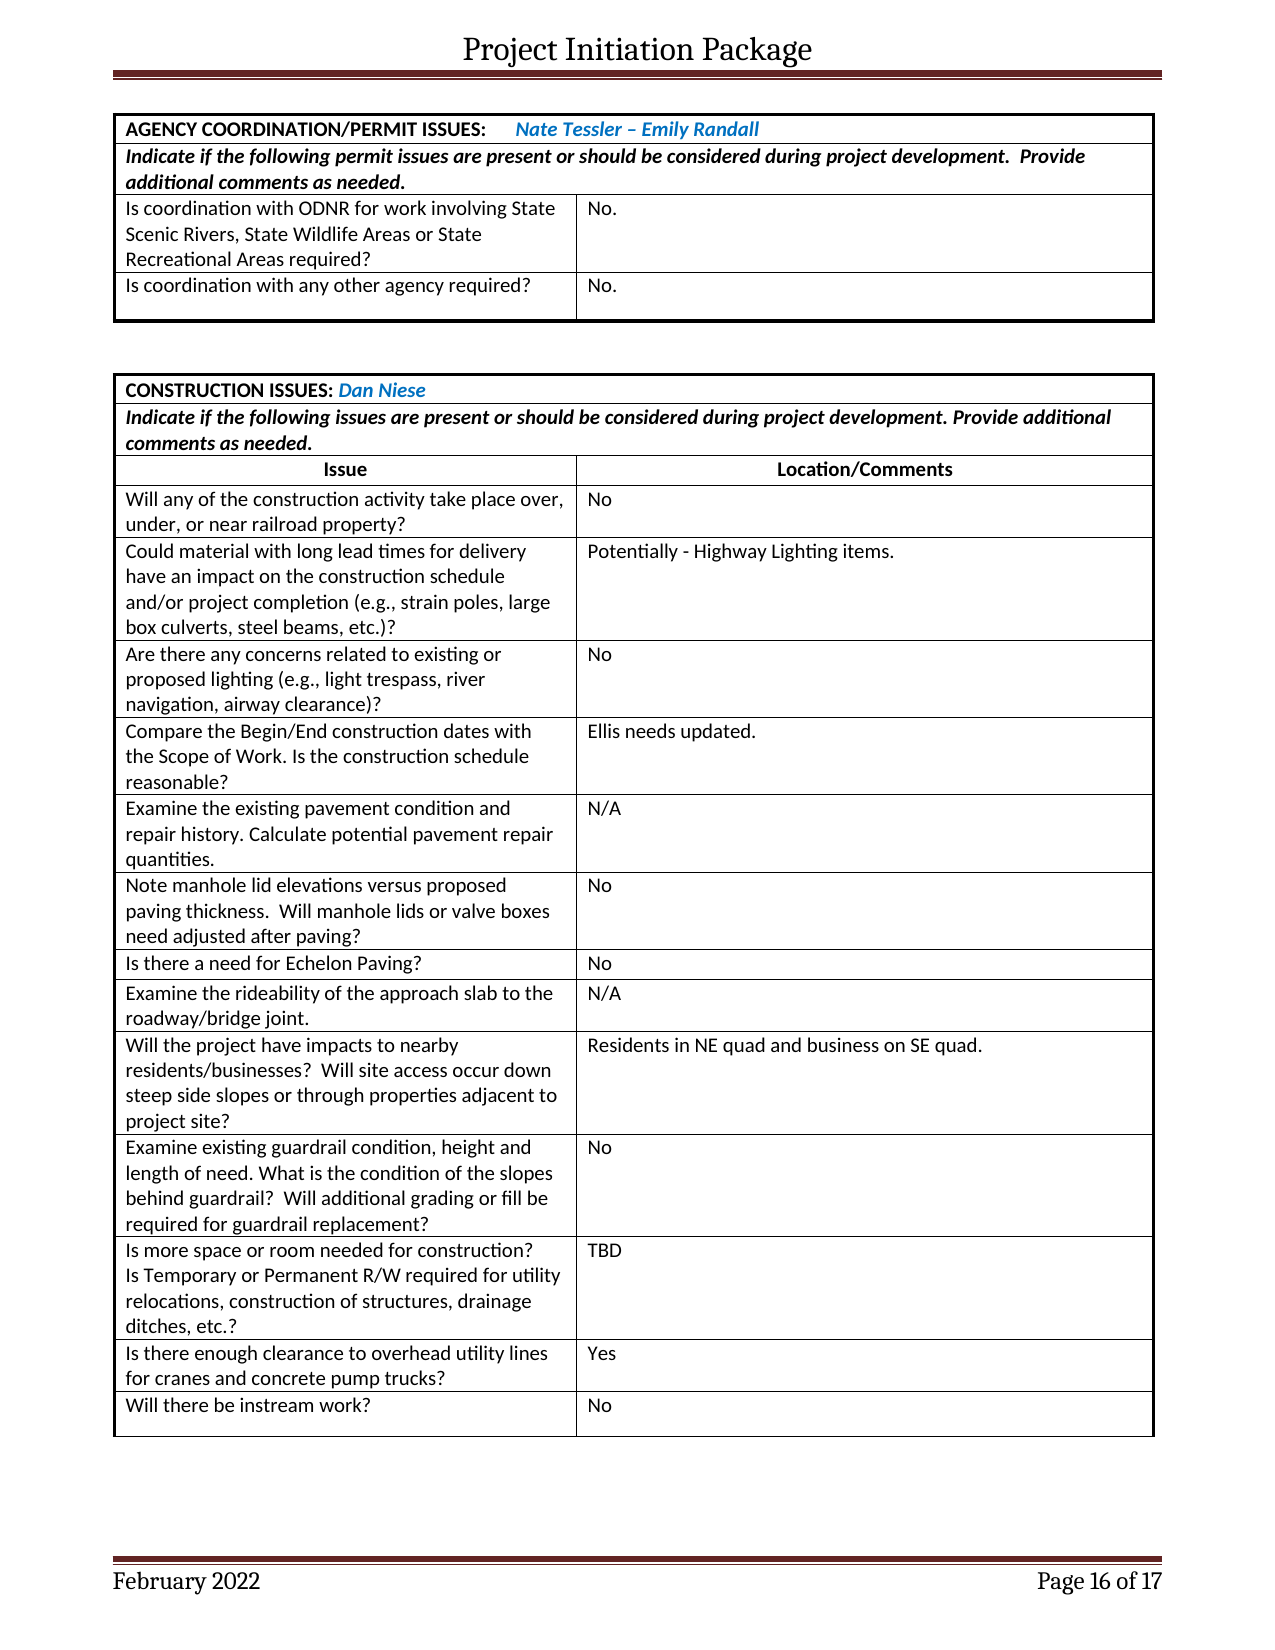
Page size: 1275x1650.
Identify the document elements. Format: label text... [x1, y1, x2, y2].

table_cell Issue [116, 456, 576, 485]
table_cell No [577, 641, 1152, 717]
table_cell Location/Comments [577, 456, 1152, 485]
table_cell Is there enough clearance to overhead utility lines for cranes and concrete pump trucks? [116, 1340, 576, 1391]
table_cell Examine the rideability of the approach slab to the roadway/bridge joint. [116, 980, 576, 1031]
table_cell Note manhole lid elevations versus proposed paving thickness. Will manhole lids or valve boxes need adjusted after paving? [116, 873, 576, 949]
table_cell Potentially - Highway Lighting items. [577, 538, 1152, 640]
table_cell N/A [577, 795, 1152, 872]
table_cell No [577, 486, 1152, 537]
table_cell Is coordination with ODNR for work involving State Scenic Rivers, State Wildlife Areas or State Recreational Areas required? [116, 195, 576, 272]
table_cell Ellis needs updated. [577, 718, 1152, 794]
table_cell Indicate if the following issues are present or should be considered during project development. Provide additional comments as needed. [116, 404, 1152, 455]
table_cell Could material with long lead times for delivery have an impact on the construction schedule and/or project completion (e.g., strain poles, large box culverts, steel beams, etc.)? [116, 538, 576, 640]
table_cell Compare the Begin/End construction dates with the Scope of Work. Is the construction schedule reasonable? [116, 718, 576, 794]
table_cell Will there be instream work? [116, 1392, 576, 1436]
table_cell No. [577, 273, 1152, 319]
table_cell No [577, 1392, 1152, 1436]
table_cell Is there a need for Echelon Paving? [116, 950, 576, 979]
table_cell Residents in NE quad and business on SE quad. [577, 1032, 1152, 1133]
table_cell N/A [577, 980, 1152, 1031]
table_cell Examine the existing pavement condition and repair history. Calculate potential pavement repair quantities. [116, 795, 576, 872]
table_cell Will any of the construction activity take place over, under, or near railroad property? [116, 486, 576, 537]
table_cell Are there any concerns related to existing or proposed lighting (e.g., light trespass, river navigation, airway clearance)? [116, 641, 576, 717]
table_cell No [577, 873, 1152, 949]
table_cell No [577, 1135, 1152, 1236]
table_cell TBD [577, 1237, 1152, 1339]
table_cell Indicate if the following permit issues are present or should be considered during project development. Provide additional comments as needed. [116, 144, 1152, 194]
table_cell No. [577, 195, 1152, 272]
table_header CONSTRUCTION ISSUES: Dan Niese [116, 376, 1152, 403]
table_cell Will the project have impacts to nearby residents/businesses? Will site access occur down steep side slopes or through properties adjacent to project site? [116, 1032, 576, 1133]
table_header AGENCY COORDINATION/PERMIT ISSUES: Nate Tessler – Emily Randall [116, 116, 1152, 142]
table_cell Examine existing guardrail condition, height and length of need. What is the condition of the slopes behind guardrail? Will additional grading or fill be required for guardrail replacement? [116, 1135, 576, 1236]
table_cell Is coordination with any other agency required? [116, 273, 576, 319]
table_cell No [577, 950, 1152, 979]
table_cell Is more space or room needed for construction? Is Temporary or Permanent R/W required for utility relocations, construction of structures, drainage ditches, etc.? [116, 1237, 576, 1339]
table_cell Yes [577, 1340, 1152, 1391]
